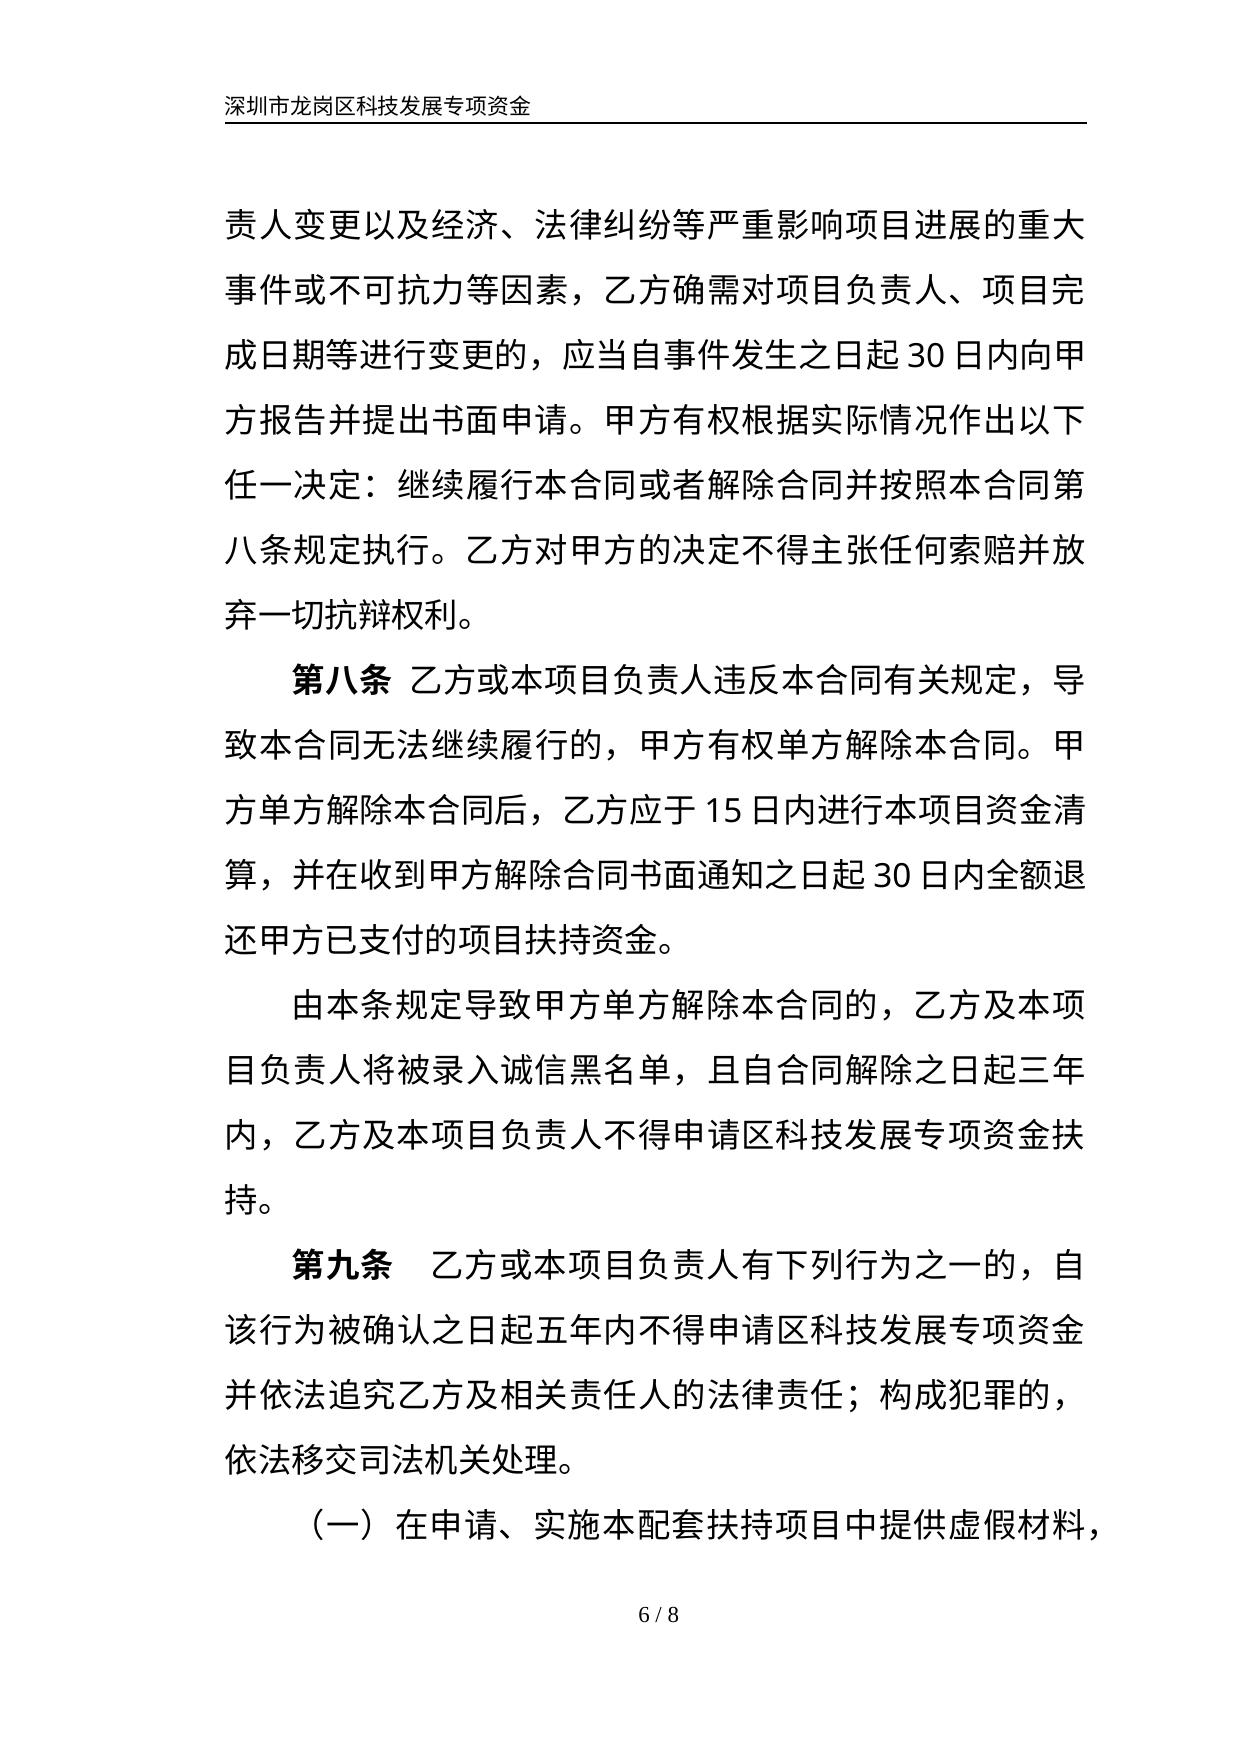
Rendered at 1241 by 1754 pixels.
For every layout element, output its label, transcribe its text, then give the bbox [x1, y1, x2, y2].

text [224, 1491, 1087, 1556]
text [224, 191, 1087, 646]
text 第八条 乙方或本项目负责人违反本合同有关规定，导致本合同无法继续履行的，甲方有权单方解除本合同。甲方单方解除本合同后，乙方应于15日内进行本项目资金清算，并在收到甲方解除合同书面通知之日起30日内全额退还甲方已支付的项目扶持资金。 [224, 646, 1087, 971]
text 由本条规定导致甲方单方解除本合同的，乙方及本项目负责人将被录入诚信黑名单，且自合同解除之日起三年内，乙方及本项目负责人不得申请区科技发展专项资金扶持。 [224, 971, 1087, 1231]
text 第九条 乙方或本项目负责人有下列行为之一的，自该行为被确认之日起五年内不得申请区科技发展专项资金，并依法追究乙方及相关责任人的法律责任；构成犯罪的，依法移交司法机关处理。 [224, 1231, 1087, 1491]
